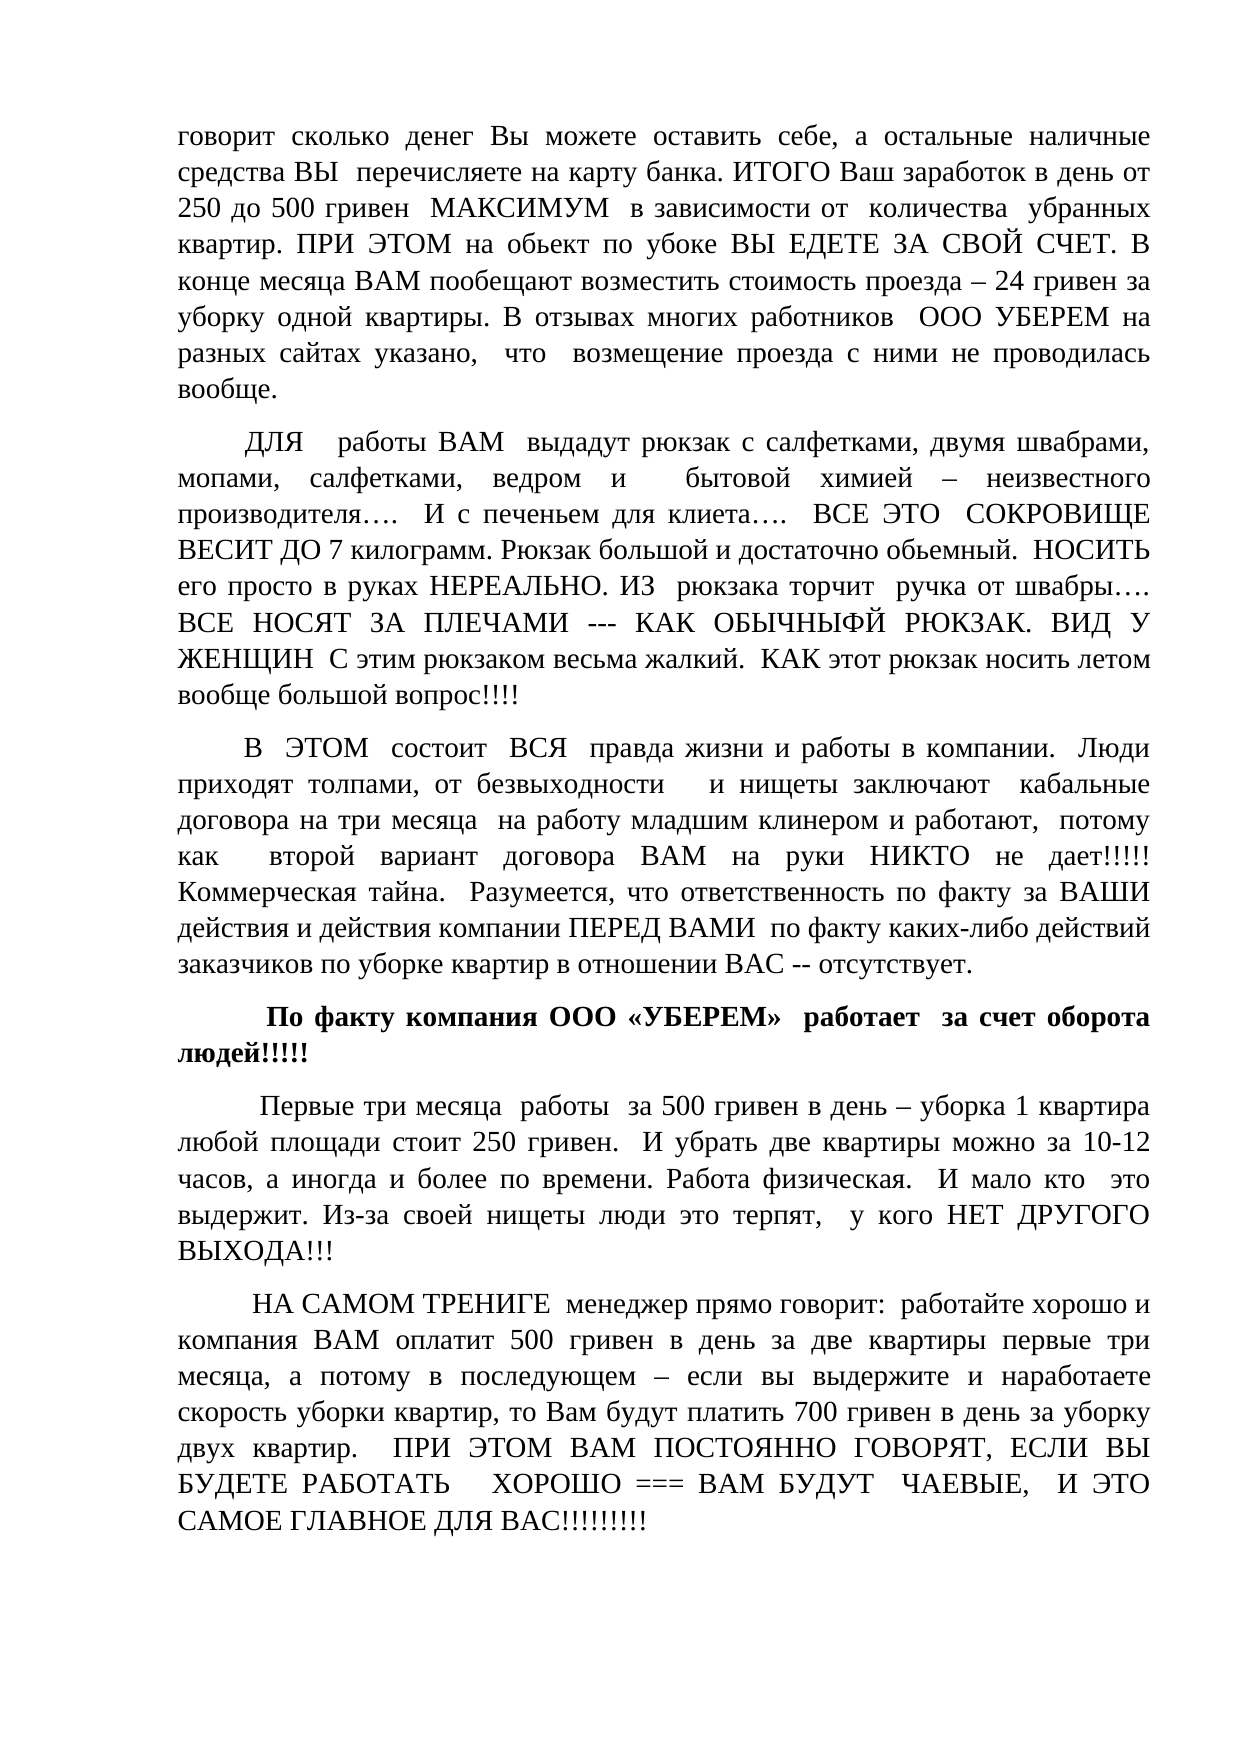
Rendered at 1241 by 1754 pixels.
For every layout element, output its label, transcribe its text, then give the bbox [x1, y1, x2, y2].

text НА САМОМ ТРЕНИГЕ менеджер прямо говорит: работайте хорошо и компания ВАМ оплатит 500 гривен в день за две квартиры первые три месяца, а потому в последующем – если вы выдержите и наработаете скорость уборки квартир, то Вам будут платить 700 гривен в день за уборку двух квартир. ПРИ ЭТОМ ВАМ ПОСТОЯННО ГОВОРЯТ, ЕСЛИ ВЫ БУДЕТЕ РАБОТАТЬ ХОРОШО === ВАМ БУДУТ ЧАЕВЫЕ, И ЭТО САМОЕ ГЛАВНОЕ ДЛЯ ВАС!!!!!!!!! [177, 1500, 1152, 1536]
text По факту компания ООО «УБЕРЕМ» работает за счет оборота людей!!!!! [177, 1033, 1152, 1069]
text Первые три месяца работы за 500 гривен в день – уборка 1 квартира любой площади стоит 250 гривен. И убрать две квартиры можно за 10-12 часов, а иногда и более по времени. Работа физическая. И мало кто это выдержит. Из-за своей нищеты люди это терпят, у кого НЕТ ДРУГОГО ВЫХОДА!!! [177, 1230, 1152, 1267]
text ДЛЯ работы ВАМ выдадут рюкзак с салфетками, двумя швабрами, мопами, салфетками, ведром и бытовой химией – неизвестного производителя…. И с печеньем для клиета…. ВСЕ ЭТО СОКРОВИЩЕ ВЕСИТ ДО 7 килограмм. Рюкзак большой и достаточно обьемный. НОСИТЬ его просто в руках НЕРЕАЛЬНО. ИЗ рюкзака торчит ручка от швабры…. ВСЕ НОСЯТ ЗА ПЛЕЧАМИ --- КАК ОБЫЧНЫФЙ РЮКЗАК. ВИД У ЖЕНЩИН С этим рюкзаком весьма жалкий. КАК этот рюкзак носить летом вообще большой вопрос!!!! [177, 674, 1152, 711]
text В ЭТОМ состоит ВСЯ правда жизни и работы в компании. Люди приходят толпами, от безвыходности и нищеты заключают кабальные договора на три месяца на работу младшим клинером и работают, потому как второй вариант договора ВАМ на руки НИКТО не дает!!!!! Коммерческая тайна. Разумеется, что ответственность по факту за ВАШИ действия и действия компании ПЕРЕД ВАМИ по факту каких-либо действий заказчиков по уборке квартир в отношении ВАС -- отсутствует. [177, 944, 1152, 980]
